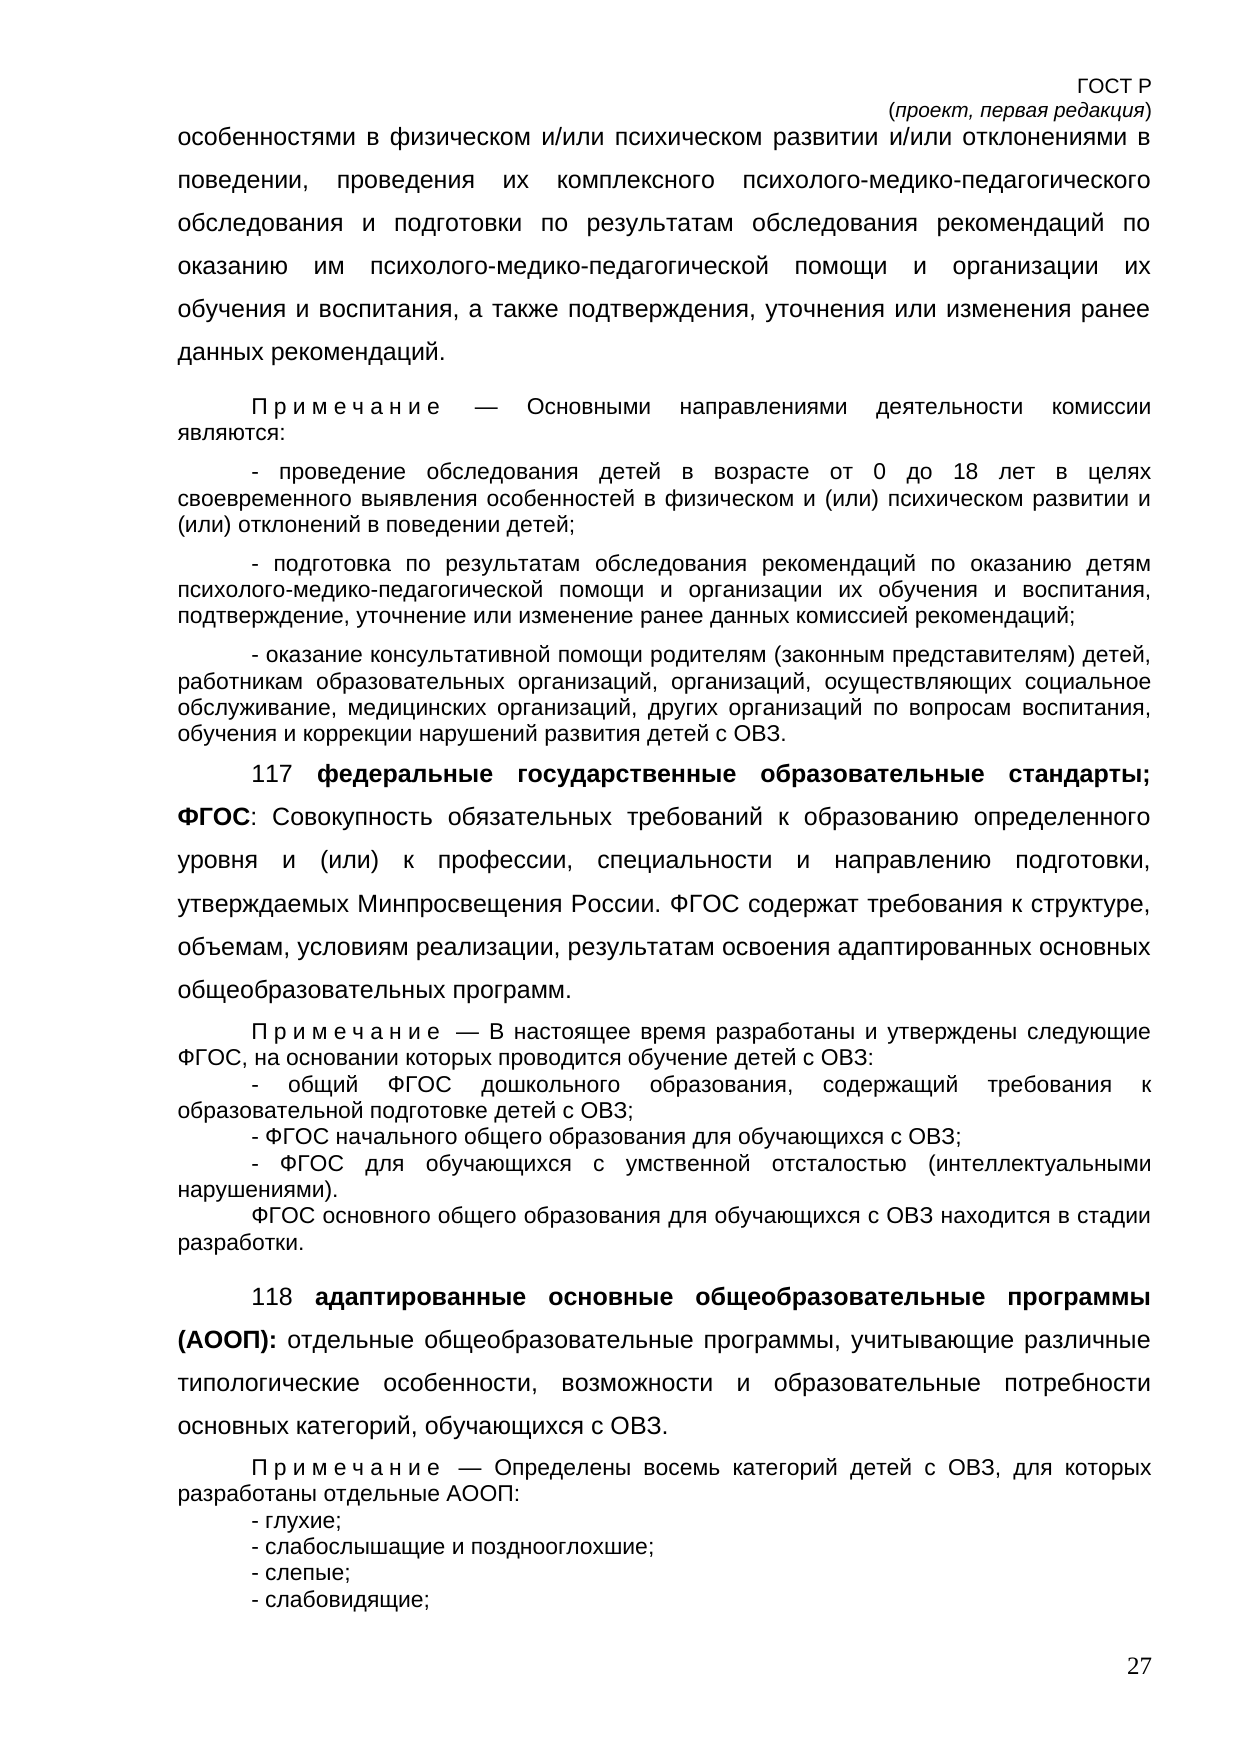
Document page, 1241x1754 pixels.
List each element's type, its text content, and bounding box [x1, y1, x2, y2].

text 117 федеральные государственные образовательные стандарты; ФГОС: Совокупность обязательных требований к образованию определенного уровня и (или) к профессии, специальности и направлению подготовки, утверждаемых Минпросвещения России. ФГОС содержат требования к структуре, объемам, условиям реализации, результатам освоения адаптированных основных общеобразовательных программ. [177, 759, 1152, 1003]
text - ФГОС начального общего образования для обучающихся с ОВЗ; [177, 1123, 1152, 1150]
text Примечание — В настоящее время разработаны и утверждены следующие ФГОС, на основании которых проводится обучение детей с ОВЗ: [177, 1018, 1152, 1071]
text - слабовидящие; [177, 1586, 1152, 1612]
text - слепые; [177, 1559, 1152, 1586]
text - проведение обследования детей в возрасте от 0 до 18 лет в целях своевременного выявления особенностей в физическом и (или) психическом развитии и (или) отклонений в поведении детей; [177, 458, 1152, 537]
text ФГОС основного общего образования для обучающихся с ОВЗ находится в стадии разработки. [177, 1202, 1152, 1255]
text - слабослышащие и позднооглохшие; [177, 1533, 1152, 1559]
text - подготовка по результатам обследования рекомендаций по оказанию детям психолого-медико-педагогической помощи и организации их обучения и воспитания, подтверждение, уточнение или изменение ранее данных комиссией рекомендаций; [177, 550, 1152, 629]
text Примечание — Определены восемь категорий детей с ОВЗ, для которых разработаны отдельные АООП: [177, 1454, 1152, 1507]
text - ФГОС для обучающихся с умственной отсталостью (интеллектуальными нарушениями). [177, 1150, 1152, 1202]
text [177, 122, 1152, 366]
text Примечание — Основными направлениями деятельности комиссии являются: [177, 393, 1152, 446]
text - глухие; [177, 1507, 1152, 1533]
text - общий ФГОС дошкольного образования, содержащий требования к образовательной подготовке детей с ОВЗ; [177, 1071, 1152, 1123]
text 118 адаптированные основные общеобразовательные программы (АООП): отдельные общеобразовательные программы, учитывающие различные типологические особенности, возможности и образовательные потребности основных категорий, обучающихся с ОВЗ. [177, 1281, 1152, 1439]
text - оказание консультативной помощи родителям (законным представителям) детей, работникам образовательных организаций, организаций, осуществляющих социальное обслуживание, медицинских организаций, других организаций по вопросам воспитания, обучения и коррекции нарушений развития детей с ОВЗ. [177, 641, 1152, 747]
